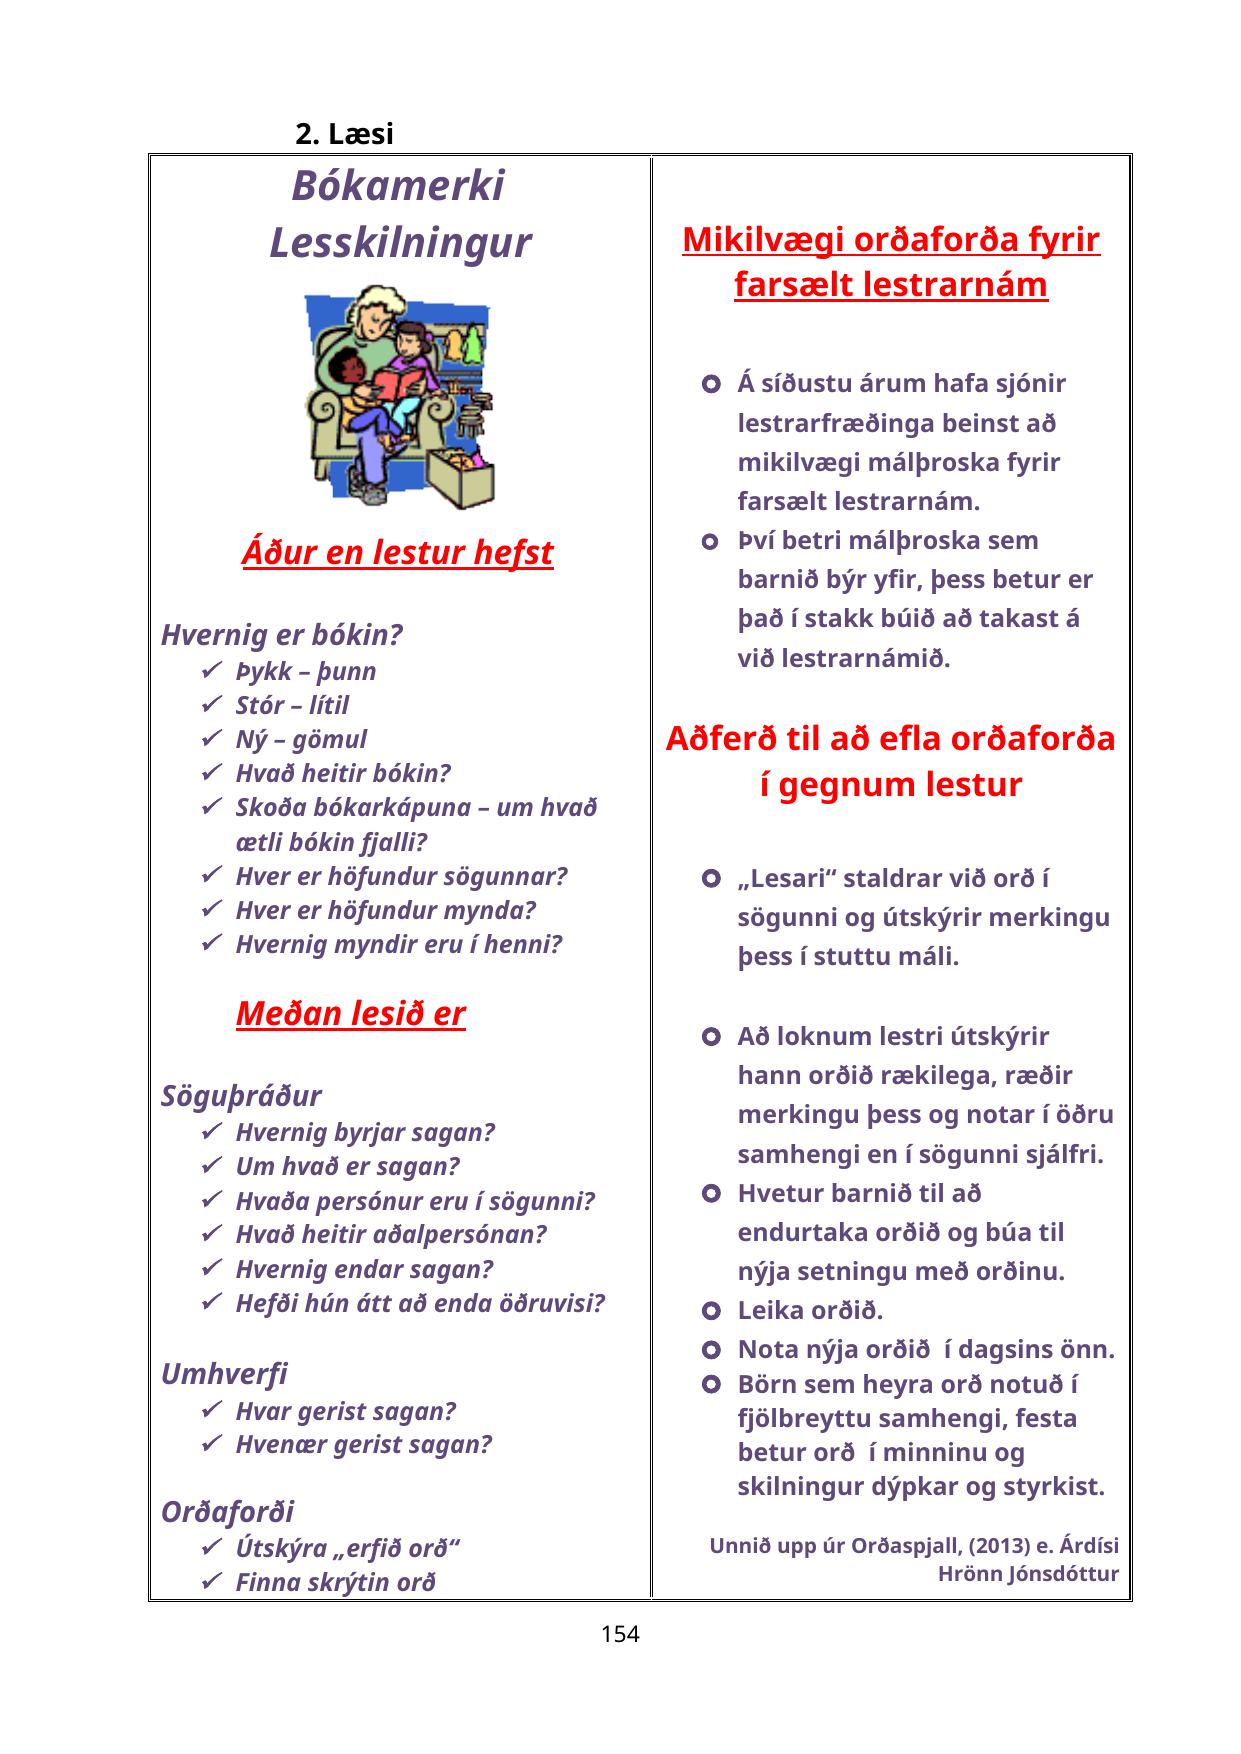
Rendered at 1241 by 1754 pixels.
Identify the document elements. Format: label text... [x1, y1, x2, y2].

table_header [151, 156, 651, 1599]
picture [270, 269, 530, 529]
subtitle 2. Læsi [148, 113, 1093, 153]
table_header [651, 156, 1129, 1599]
